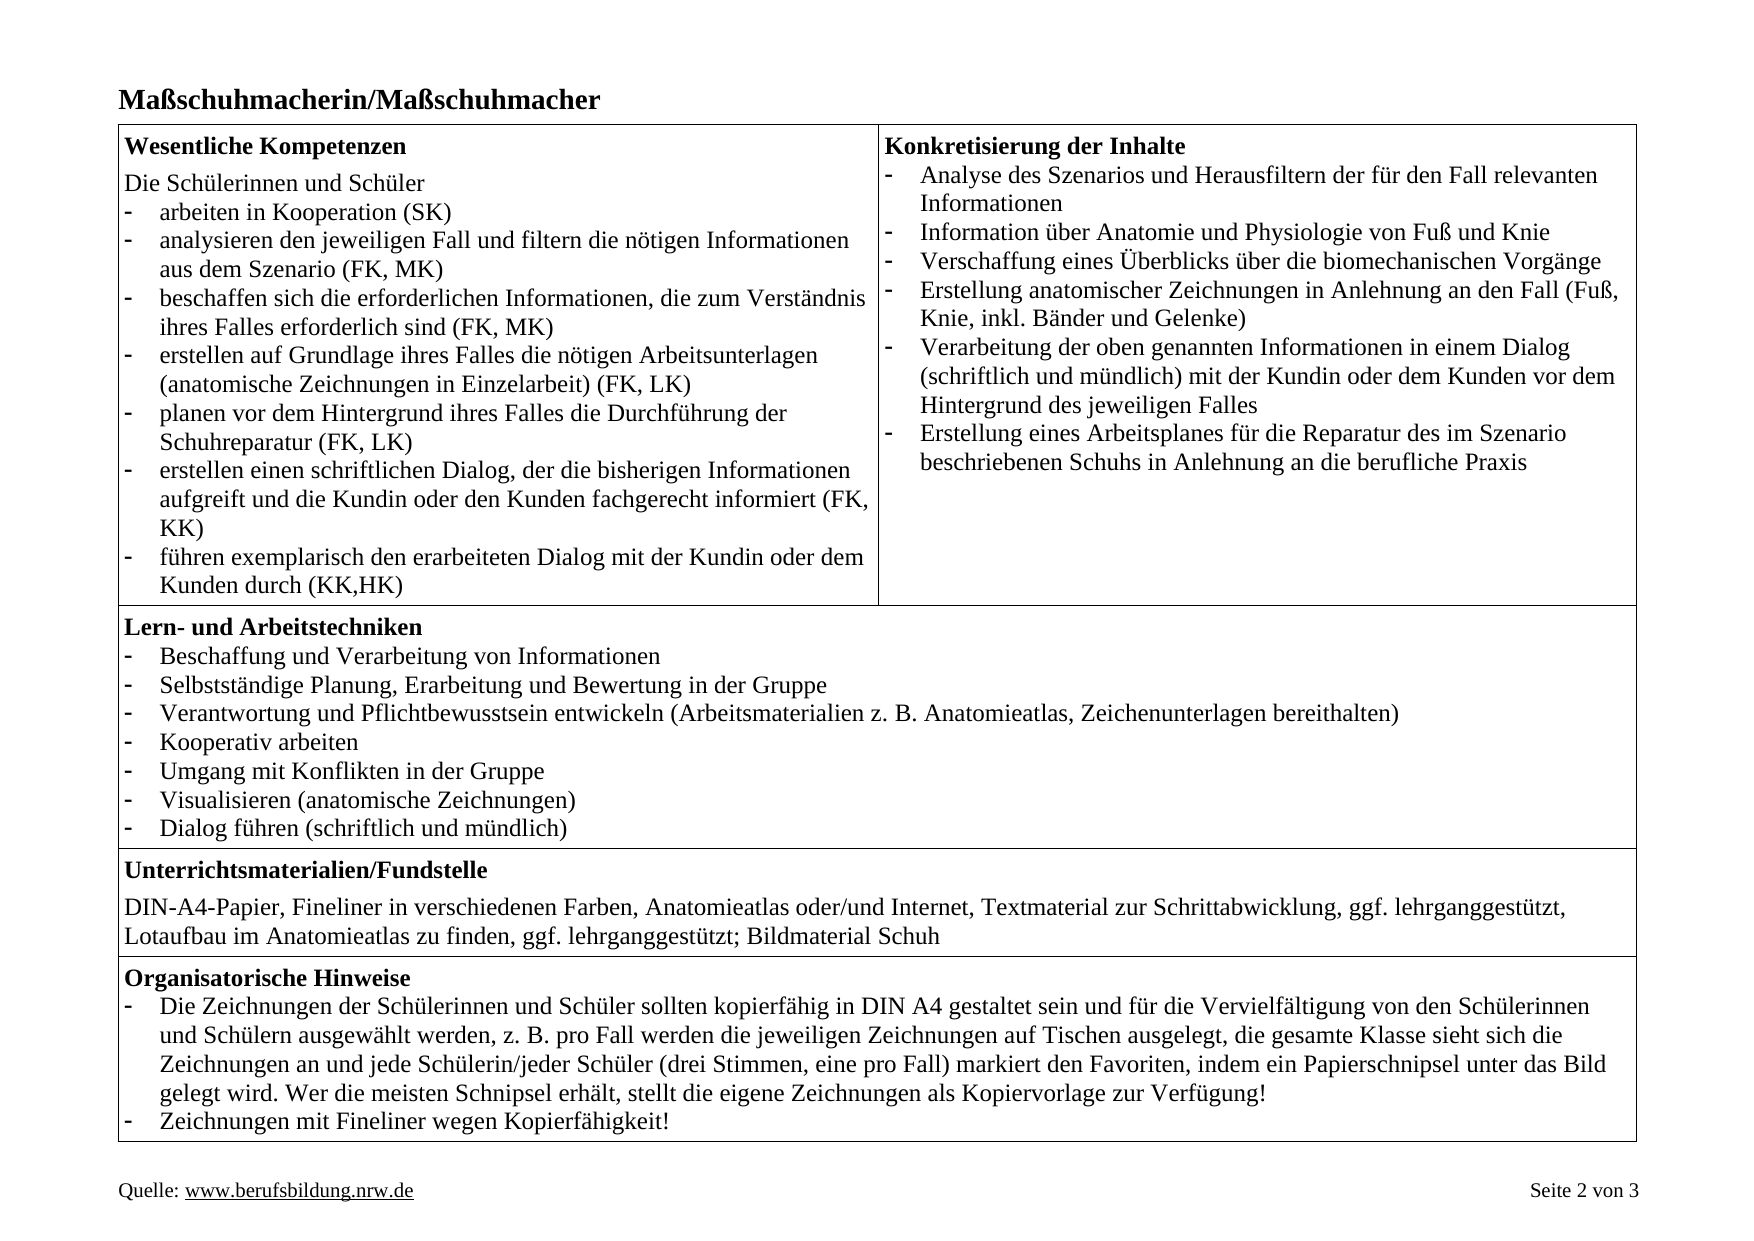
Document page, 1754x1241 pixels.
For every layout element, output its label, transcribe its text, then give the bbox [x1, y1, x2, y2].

table_cell Konkretisierung der Inhalte Analyse des Szenarios und Herausfiltern der für den Fall relevanten Informationen Information über Anatomie und Physiologie von Fuß und Knie Verschaffung eines Überblicks über die biomechanischen Vorgänge Erstellung anatomischer Zeichnungen in Anlehnung an den Fall (Fuß, Knie, inkl. Bänder und Gelenke) Verarbeitung der oben genannten Informationen in einem Dialog (schriftlich und mündlich) mit der Kundin oder dem Kunden vor dem Hintergrund des jeweiligen Falles Erstellung eines Arbeitsplanes für die Reparatur des im Szenario beschriebenen Schuhs in Anlehnung an die berufliche Praxis [879, 125, 1636, 605]
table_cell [119, 957, 1636, 1141]
table_cell Unterrichtsmaterialien/Fundstelle DIN-A4-Papier, Fineliner in verschiedenen Farben, Anatomieatlas oder/und Internet, Textmaterial zur Schrittabwicklung, ggf. lehrganggestützt, Lotaufbau im Anatomieatlas zu finden, ggf. lehrganggestützt; Bildmaterial Schuh [119, 849, 1636, 956]
table_cell Wesentliche Kompetenzen Die Schülerinnen und Schüler arbeiten in Kooperation (SK) analysieren den jeweiligen Fall und filtern die nötigen Informationen aus dem Szenario (FK, MK) beschaffen sich die erforderlichen Informationen, die zum Verständnis ihres Falles erforderlich sind (FK, MK) erstellen auf Grundlage ihres Falles die nötigen Arbeitsunterlagen (anatomische Zeichnungen in Einzelarbeit) (FK, LK) planen vor dem Hintergrund ihres Falles die Durchführung der Schuhreparatur (FK, LK) erstellen einen schriftlichen Dialog, der die bisherigen Informationen aufgreift und die Kundin oder den Kunden fachgerecht informiert (FK, KK) führen exemplarisch den erarbeiteten Dialog mit der Kundin oder dem Kunden durch (KK,HK) [119, 125, 878, 605]
table_cell Lern- und Arbeitstechniken Beschaffung und Verarbeitung von Informationen Selbstständige Planung, Erarbeitung und Bewertung in der Gruppe Verantwortung und Pflichtbewusstsein entwickeln (Arbeitsmaterialien z. B. Anatomieatlas, Zeichenunterlagen bereithalten) Kooperativ arbeiten Umgang mit Konflikten in der Gruppe Visualisieren (anatomische Zeichnungen) Dialog führen (schriftlich und mündlich) [119, 606, 1636, 848]
